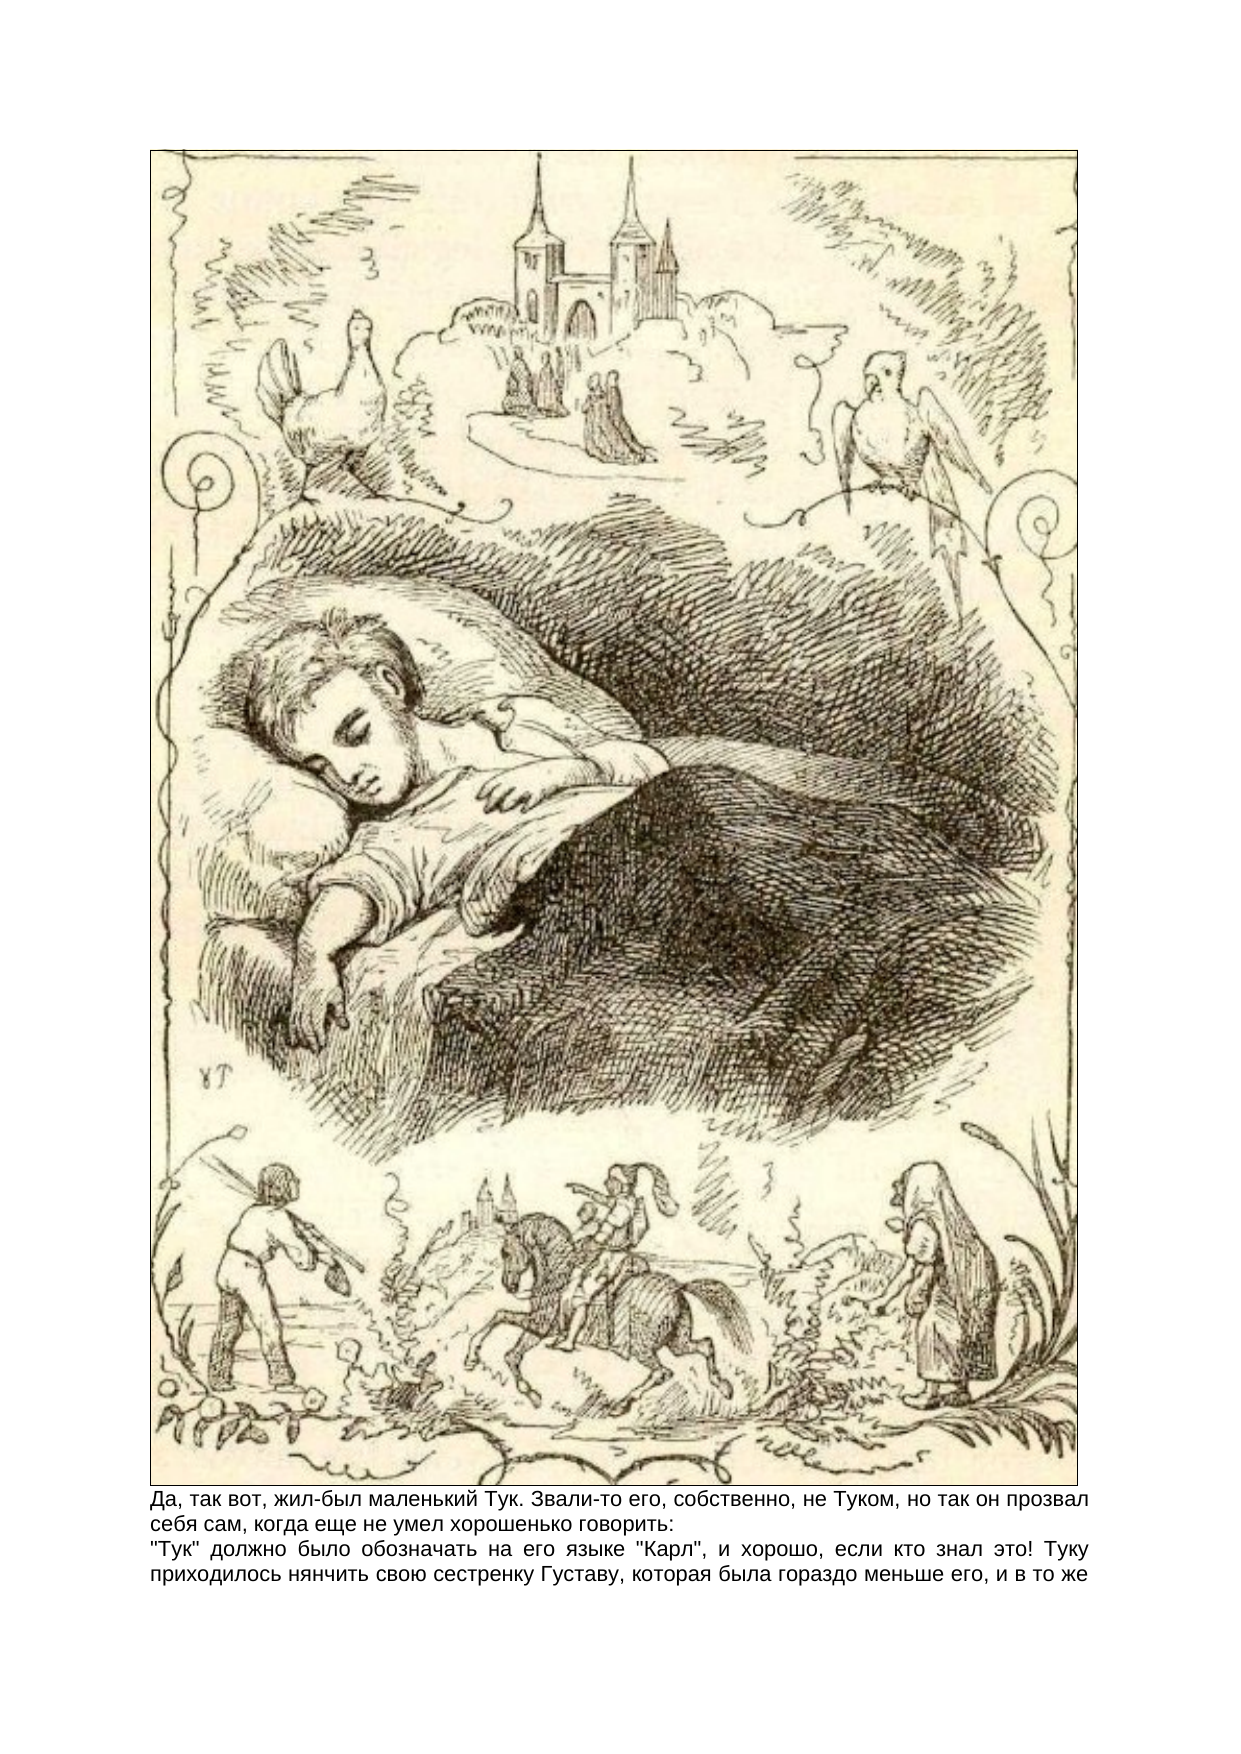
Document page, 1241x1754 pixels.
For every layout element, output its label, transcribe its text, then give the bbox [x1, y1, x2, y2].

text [150, 1536, 1090, 1586]
picture [151, 151, 1077, 1485]
text Да, так вот, жил-был маленький Тук. Звали-то его, собственно, не Туком, но так он прозвал себя сам, когда еще не умел хорошенько говорить: [150, 1486, 1090, 1536]
